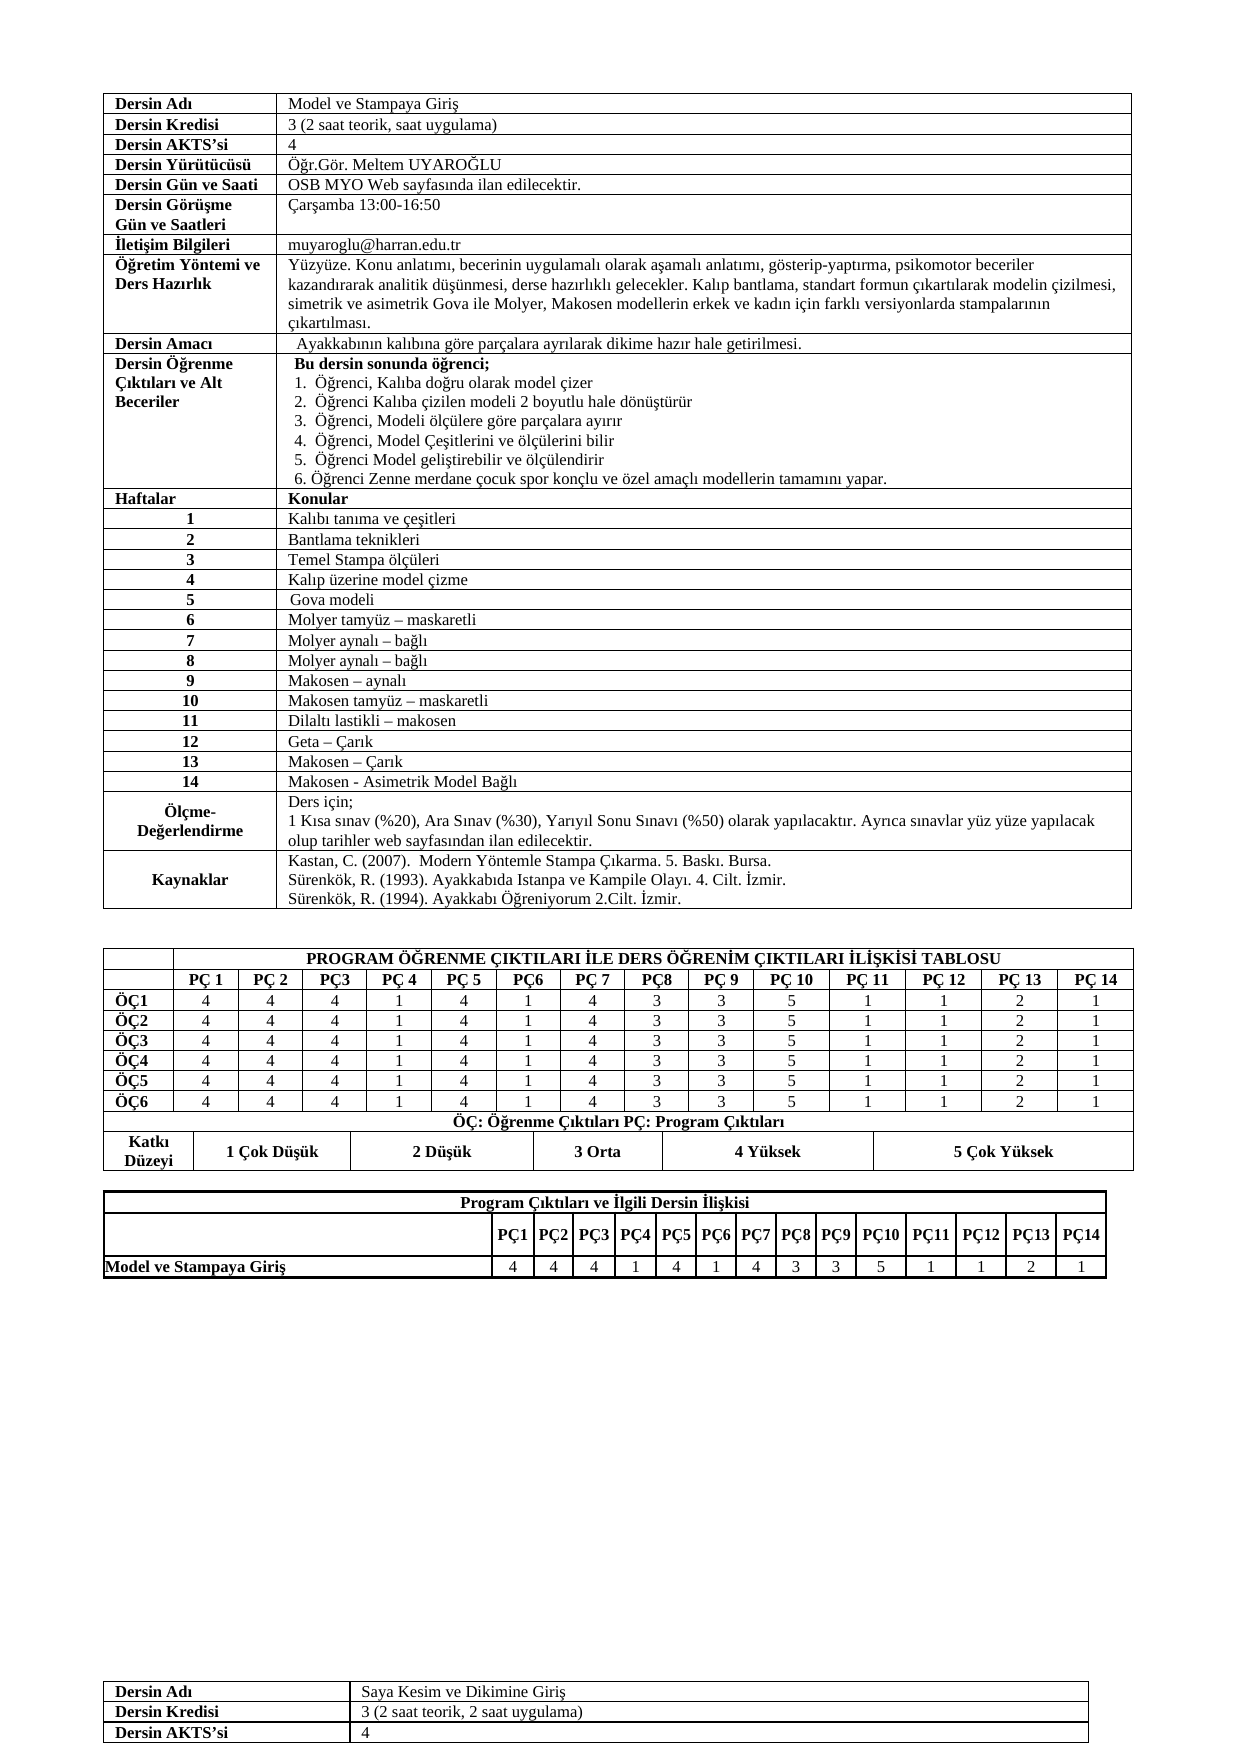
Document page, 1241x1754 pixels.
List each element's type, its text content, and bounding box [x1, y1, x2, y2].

table_cell 1 [1058, 1011, 1133, 1030]
table_cell Dilaltı lastikli – makosen [277, 711, 1131, 730]
table_cell PÇ 2 [239, 970, 302, 989]
table_cell 4 [239, 1031, 302, 1050]
table_cell Öğretim Yöntemi ve Ders Hazırlık [104, 255, 276, 332]
table_cell 1 [497, 1011, 560, 1030]
table_cell PÇ1 [493, 1214, 533, 1255]
table_cell 4 [493, 1257, 533, 1276]
table_cell 1 [830, 1071, 905, 1090]
table_cell 3 [689, 1051, 753, 1070]
table_cell 1 [104, 509, 276, 528]
table_cell 2 [982, 1091, 1057, 1111]
table_cell Dersin Yürütücüsü [104, 155, 276, 174]
table_header Dersin Adı [104, 1682, 349, 1701]
table_cell Model ve Stampaya Giriş [105, 1257, 491, 1276]
table_cell 5 [754, 1071, 829, 1090]
table_cell Makosen - Asimetrik Model Bağlı [277, 772, 1131, 791]
table_cell 3 [689, 990, 753, 1009]
table_cell 3 Orta [534, 1132, 662, 1170]
table_cell Bu dersin sonunda öğrenci; 1. Öğrenci, Kalıba doğru olarak model çizer 2. Öğrenci Kalıba çizilen modeli 2 boyutlu hale dönüştürür 3. Öğrenci, Modeli ölçülere göre parçalara ayırır 4. Öğrenci, Model Çeşitlerini ve ölçülerini bilir 5. Öğrenci Model geliştirebilir ve ölçülendirir 6. Öğrenci Zenne merdane çocuk spor konçlu ve özel amaçlı modellerin tamamını yapar. [277, 354, 1131, 488]
table_cell 1 [1058, 1071, 1133, 1090]
table_cell 4 [303, 1051, 366, 1070]
table_cell Molyer tamyüz – maskaretli [277, 610, 1131, 629]
table_cell 4 [239, 1071, 302, 1090]
table_cell 2 [104, 529, 276, 548]
table_cell 4 [303, 1031, 366, 1050]
table_cell Bantlama teknikleri [277, 529, 1131, 548]
table_cell 1 [830, 990, 905, 1009]
table_cell 5 [754, 990, 829, 1009]
table_cell PÇ 1 [174, 970, 238, 989]
table_cell 5 [104, 590, 276, 609]
table_cell 4 [737, 1257, 775, 1276]
table_cell PÇ 5 [432, 970, 496, 989]
table_cell 4 [432, 990, 496, 1009]
table_cell ÖÇ6 [104, 1091, 173, 1111]
table_cell Dersin Kredisi [104, 114, 276, 133]
table_cell 4 [303, 1011, 366, 1030]
table_cell Dersin AKTS’si [104, 135, 276, 154]
table_cell Kalıp üzerine model çizme [277, 570, 1131, 589]
table_cell 4 [303, 990, 366, 1009]
table_cell 2 [982, 1031, 1057, 1050]
table_cell PÇ12 [957, 1214, 1005, 1255]
table_cell 3 [625, 1071, 688, 1090]
table_cell 2 Düşük [351, 1132, 533, 1170]
table_cell PÇ9 [817, 1214, 855, 1255]
table_cell PÇ2 [535, 1214, 572, 1255]
table_cell 4 [104, 570, 276, 589]
table_cell 3 [104, 550, 276, 569]
table_cell 1 [907, 1257, 955, 1276]
table_cell Temel Stampa ölçüleri [277, 550, 1131, 569]
table_cell 2 [1007, 1257, 1055, 1276]
table_cell 1 [497, 1071, 560, 1090]
table_cell 1 [830, 1051, 905, 1070]
table_cell Ayakkabının kalıbına göre parçalara ayrılarak dikime hazır hale getirilmesi. [277, 334, 1131, 353]
table_cell Katkı Düzeyi [104, 1132, 193, 1170]
table_cell 4 [561, 1011, 624, 1030]
table_cell 4 [561, 1051, 624, 1070]
table_cell 1 [497, 990, 560, 1009]
table_cell PÇ8 [777, 1214, 815, 1255]
table_cell 1 [906, 1011, 981, 1030]
table_cell 10 [104, 691, 276, 710]
table_cell [105, 1214, 491, 1255]
table_cell 9 [104, 671, 276, 690]
table_cell 1 [1058, 1031, 1133, 1050]
table_cell 4 [277, 135, 1131, 154]
table_cell 3 [625, 1011, 688, 1030]
table_cell Dersin Gün ve Saati [104, 175, 276, 194]
table_cell 5 [754, 1091, 829, 1111]
table_cell PÇ11 [907, 1214, 955, 1255]
table_cell Dersin AKTS’si [104, 1723, 349, 1742]
table_cell 1 [697, 1257, 735, 1276]
table_cell 1 [906, 1031, 981, 1050]
table_cell 3 [625, 1091, 688, 1111]
table_cell PÇ4 [616, 1214, 655, 1255]
table_cell PÇ5 [657, 1214, 695, 1255]
table_header PROGRAM ÖĞRENME ÇIKTILARI İLE DERS ÖĞRENİM ÇIKTILARI İLİŞKİSİ TABLOSU [174, 949, 1133, 969]
table_cell Dersin Amacı [104, 334, 276, 353]
table_cell 4 [174, 990, 238, 1009]
table_cell 1 [906, 1071, 981, 1090]
table_cell 4 [174, 1011, 238, 1030]
table_cell 3 [689, 1031, 753, 1050]
table_cell ÖÇ2 [104, 1011, 173, 1030]
table_cell 3 (2 saat teorik, saat uygulama) [277, 114, 1131, 133]
table_cell ÖÇ5 [104, 1071, 173, 1090]
table_cell PÇ10 [857, 1214, 905, 1255]
table_cell 4 [561, 990, 624, 1009]
table_cell 14 [104, 772, 276, 791]
table_cell 1 [830, 1091, 905, 1111]
table_cell Haftalar [104, 489, 276, 508]
table_cell 6 [104, 610, 276, 629]
table_cell Yüzyüze. Konu anlatımı, becerinin uygulamalı olarak aşamalı anlatımı, gösterip-yaptırma, psikomotor beceriler kazandırarak analitik düşünmesi, derse hazırlıklı gelecekler. Kalıp bantlama, standart formun çıkartılarak modelin çizilmesi, simetrik ve asimetrik Gova ile Molyer, Makosen modellerin erkek ve kadın için farklı versiyonlarda stampalarının çıkartılması. [277, 255, 1131, 332]
table_cell 2 [982, 1051, 1057, 1070]
table_cell Kaynaklar [104, 851, 276, 908]
table_cell PÇ3 [303, 970, 366, 989]
table_cell 1 [830, 1011, 905, 1030]
table_cell PÇ 14 [1058, 970, 1133, 989]
table_cell ÖÇ4 [104, 1051, 173, 1070]
table_header Program Çıktıları ve İlgili Dersin İlişkisi [105, 1193, 1105, 1212]
table_cell OSB MYO Web sayfasında ilan edilecektir. [277, 175, 1131, 194]
table_cell PÇ8 [625, 970, 688, 989]
table_cell 1 Çok Düşük [194, 1132, 350, 1170]
table_cell PÇ14 [1057, 1214, 1105, 1255]
table_cell Geta – Çarık [277, 731, 1131, 751]
table_cell 4 [174, 1031, 238, 1050]
table_cell Ölçme- Değerlendirme [104, 792, 276, 849]
table_cell 4 [432, 1091, 496, 1111]
table_cell Ders için; 1 Kısa sınav (%20), Ara Sınav (%30), Yarıyıl Sonu Sınavı (%50) olarak yapılacaktır. Ayrıca sınavlar yüz yüze yapılacak olup tarihler web sayfasından ilan edilecektir. [277, 792, 1131, 849]
table_cell 5 [754, 1011, 829, 1030]
table_cell İletişim Bilgileri [104, 235, 276, 254]
table_cell Dersin Kredisi [104, 1702, 349, 1721]
table_cell ÖÇ: Öğrenme Çıktıları PÇ: Program Çıktıları [104, 1112, 1133, 1131]
table_cell 4 [535, 1257, 572, 1276]
table_cell 2 [982, 990, 1057, 1009]
table_cell 4 [239, 1051, 302, 1070]
table_cell 4 [432, 1011, 496, 1030]
table_cell 5 [754, 1031, 829, 1050]
table_cell 1 [1058, 1051, 1133, 1070]
table_cell PÇ 12 [906, 970, 981, 989]
table_cell 12 [104, 731, 276, 751]
table_cell Makosen – aynalı [277, 671, 1131, 690]
table_cell 2 [982, 1011, 1057, 1030]
table_cell 1 [367, 1031, 431, 1050]
table_cell [104, 970, 173, 989]
table_cell Çarşamba 13:00-16:50 [277, 195, 1131, 233]
table_cell Makosen – Çarık [277, 752, 1131, 771]
table_cell 1 [367, 1011, 431, 1030]
table_cell 1 [367, 1071, 431, 1090]
table_header Dersin Adı [104, 94, 276, 113]
table_cell 1 [957, 1257, 1005, 1276]
table_cell 1 [1058, 1091, 1133, 1111]
table_cell 5 [857, 1257, 905, 1276]
table_cell 1 [367, 990, 431, 1009]
table_cell 13 [104, 752, 276, 771]
table_header Model ve Stampaya Giriş [277, 94, 1131, 113]
table_cell PÇ6 [497, 970, 560, 989]
table_cell 3 [689, 1011, 753, 1030]
table_cell 5 [754, 1051, 829, 1070]
table_cell 1 [830, 1031, 905, 1050]
table_cell PÇ 7 [561, 970, 624, 989]
table_cell 1 [1058, 990, 1133, 1009]
table_cell 1 [497, 1091, 560, 1111]
table_cell Gova modeli [277, 590, 1131, 609]
table_cell 4 [561, 1031, 624, 1050]
table_cell Dersin Görüşme Gün ve Saatleri [104, 195, 276, 233]
table_cell 1 [1057, 1257, 1105, 1276]
table_cell 4 [351, 1723, 1088, 1742]
table_cell PÇ 9 [689, 970, 753, 989]
table_cell ÖÇ1 [104, 990, 173, 1009]
table_cell PÇ 11 [830, 970, 905, 989]
table_cell 4 [174, 1091, 238, 1111]
table_cell 8 [104, 651, 276, 670]
table_cell 1 [906, 1051, 981, 1070]
table_cell 11 [104, 711, 276, 730]
table_cell ÖÇ3 [104, 1031, 173, 1050]
table_cell 4 [303, 1091, 366, 1111]
table_cell 4 [174, 1071, 238, 1090]
table_cell Öğr.Gör. Meltem UYAROĞLU [277, 155, 1131, 174]
table_cell 1 [367, 1091, 431, 1111]
table_cell 4 [303, 1071, 366, 1090]
table_cell 3 (2 saat teorik, 2 saat uygulama) [351, 1702, 1088, 1721]
table_cell 1 [497, 1031, 560, 1050]
table_cell Makosen tamyüz – maskaretli [277, 691, 1131, 710]
table_cell PÇ6 [697, 1214, 735, 1255]
table_cell 4 [239, 990, 302, 1009]
table_cell Dersin Öğrenme Çıktıları ve Alt Beceriler [104, 354, 276, 488]
table_cell 1 [906, 1091, 981, 1111]
table_cell 1 [367, 1051, 431, 1070]
table_cell 4 [574, 1257, 614, 1276]
table_cell 4 [432, 1051, 496, 1070]
table_cell 3 [689, 1091, 753, 1111]
table_cell Konular [277, 489, 1131, 508]
table_cell 3 [817, 1257, 855, 1276]
table_cell 4 [561, 1071, 624, 1090]
table_cell PÇ3 [574, 1214, 614, 1255]
table_cell Kalıbı tanıma ve çeşitleri [277, 509, 1131, 528]
table_cell Kastan, C. (2007). Modern Yöntemle Stampa Çıkarma. 5. Baskı. Bursa. Sürenkök, R. (1993). Ayakkabıda Istanpa ve Kampile Olayı. 4. Cilt. İzmir. Sürenkök, R. (1994). Ayakkabı Öğreniyorum 2.Cilt. İzmir. [277, 851, 1131, 908]
table_cell 1 [906, 990, 981, 1009]
table_cell PÇ 4 [367, 970, 431, 989]
table_cell 3 [689, 1071, 753, 1090]
table_cell 1 [497, 1051, 560, 1070]
table_cell 3 [625, 1051, 688, 1070]
table_cell PÇ 13 [982, 970, 1057, 989]
table_cell 4 [432, 1071, 496, 1090]
table_cell 7 [104, 630, 276, 649]
table_cell 3 [625, 990, 688, 1009]
table_cell 4 [561, 1091, 624, 1111]
table_cell PÇ13 [1007, 1214, 1055, 1255]
table_cell 4 [657, 1257, 695, 1276]
table_cell 4 [239, 1011, 302, 1030]
table_cell 3 [625, 1031, 688, 1050]
table_cell 4 [239, 1091, 302, 1111]
table_cell muyaroglu@harran.edu.tr [277, 235, 1131, 254]
table_cell 1 [616, 1257, 655, 1276]
table_header Saya Kesim ve Dikimine Giriş [351, 1682, 1088, 1701]
table_cell 5 Çok Yüksek [874, 1132, 1133, 1170]
table_header [104, 949, 173, 969]
table_cell PÇ7 [737, 1214, 775, 1255]
table_cell PÇ 10 [754, 970, 829, 989]
table_cell 4 [174, 1051, 238, 1070]
table_cell 4 [432, 1031, 496, 1050]
table_cell 3 [777, 1257, 815, 1276]
table_cell 2 [982, 1071, 1057, 1090]
table_cell Molyer aynalı – bağlı [277, 630, 1131, 649]
table_cell Molyer aynalı – bağlı [277, 651, 1131, 670]
table_cell 4 Yüksek [663, 1132, 873, 1170]
